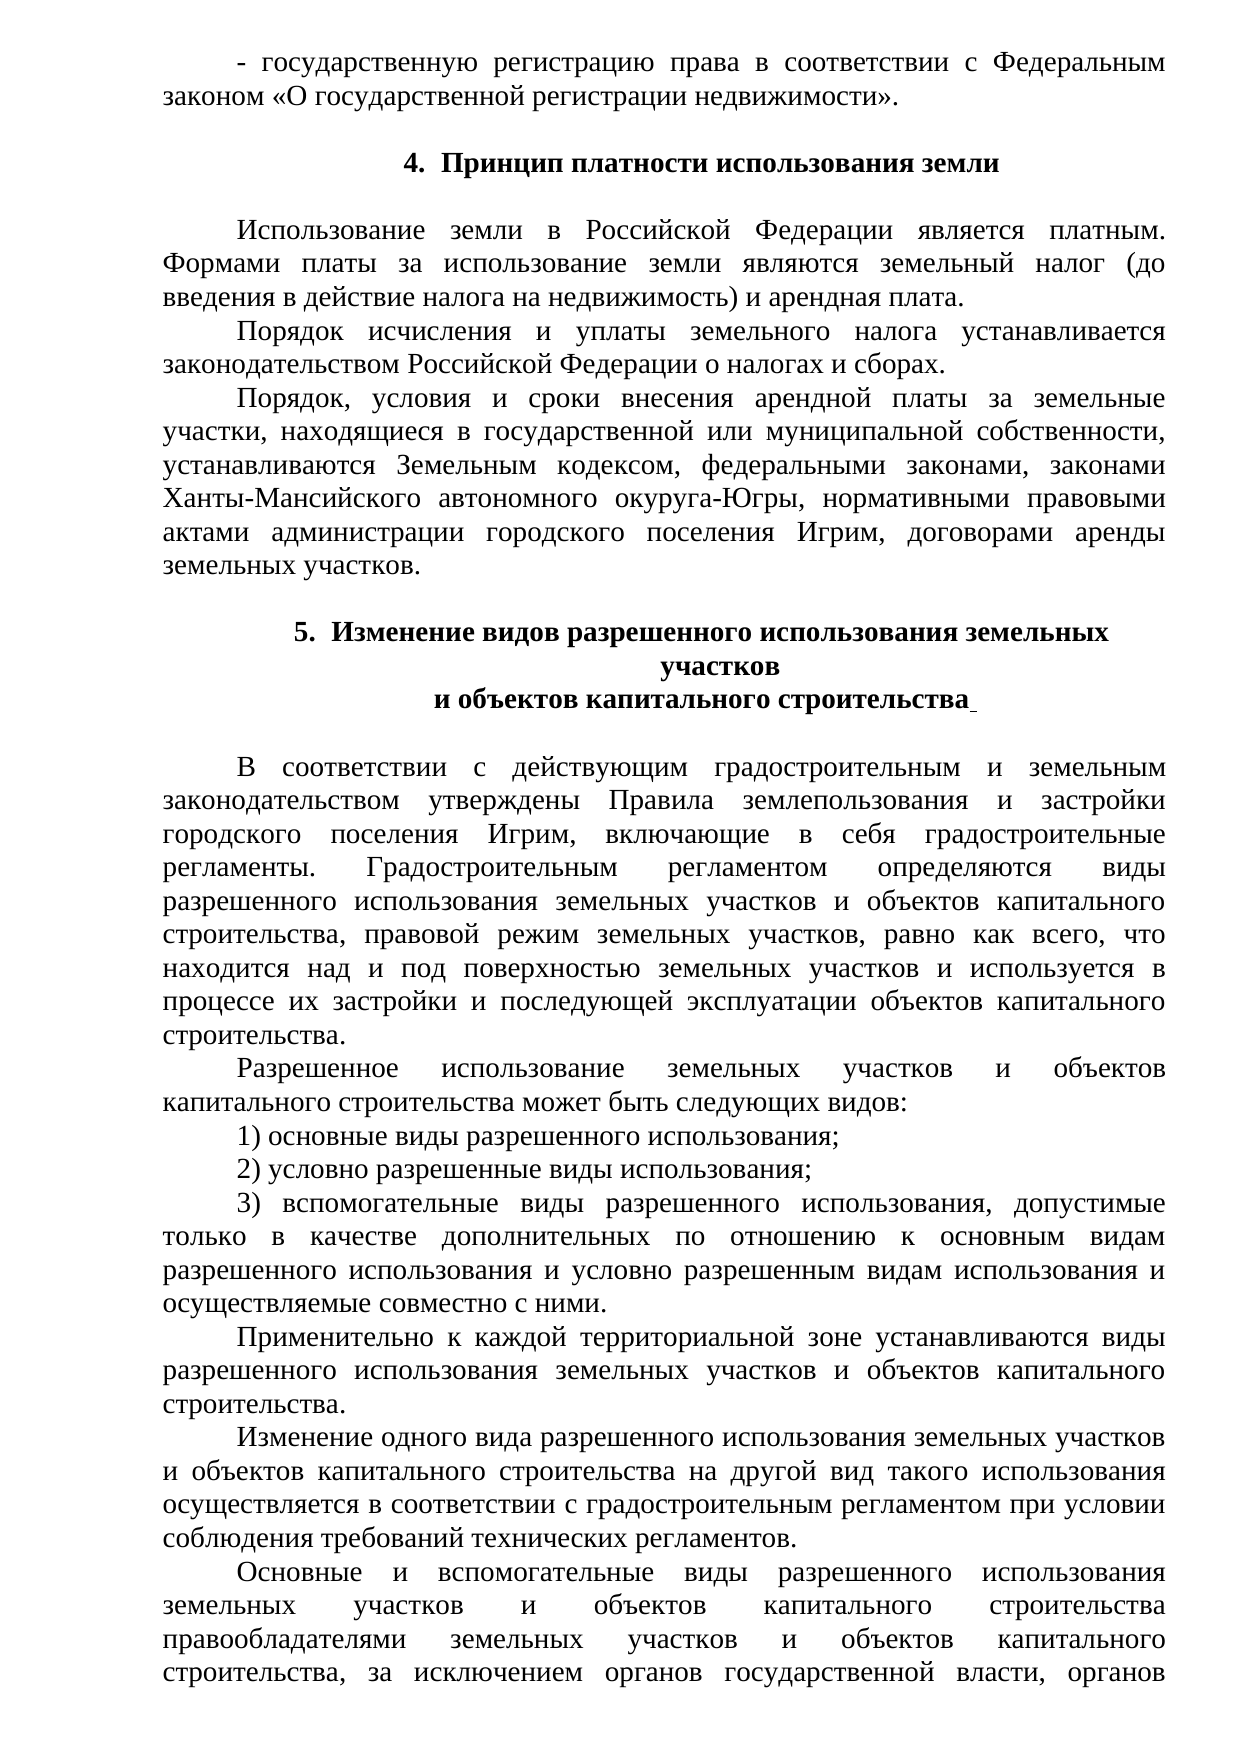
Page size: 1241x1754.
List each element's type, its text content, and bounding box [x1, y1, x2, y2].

text Изменение одного вида разрешенного использования земельных участков и объектов капитального строительства на другой вид такого использования осуществляется в соответствии с градостроительным регламентом при условии соблюдения требований технических регламентов. [162, 1419, 1167, 1554]
text Разрешенное использование земельных участков и объектов капитального строительства может быть следующих видов: [162, 1051, 1167, 1118]
subtitle Принцип платности использования земли [236, 145, 1167, 178]
list Изменение видов разрешенного использования земельных участков [236, 614, 1167, 682]
text Порядок исчисления и уплаты земельного налога устанавливается законодательством Российской Федерации о налогах и сборах. [162, 313, 1167, 380]
text Применительно к каждой территориальной зоне устанавливаются виды разрешенного использования земельных участков и объектов капитального строительства. [162, 1319, 1167, 1419]
text Порядок, условия и сроки внесения арендной платы за земельные участки, находящиеся в государственной или муниципальной собственности, устанавливаются Земельным кодексом, федеральными законами, законами Ханты-Мансийского автономного окуруга-Югры, нормативными правовыми актами администрации городского поселения Игрим, договорами аренды земельных участков. [162, 380, 1167, 581]
text - государственную регистрацию права в соответствии с Федеральным законом «О государственной регистрации недвижимости». [162, 44, 1167, 111]
text 2) условно разрешенные виды использования; [162, 1151, 1167, 1185]
text и объектов капитального строительства [162, 682, 1167, 715]
text 1) основные виды разрешенного использования; [162, 1118, 1167, 1151]
text Использование земли в Российской Федерации является платным. Формами платы за использование земли являются земельный налог (до введения в действие налога на недвижимость) и арендная плата. [162, 212, 1167, 313]
text 3) вспомогательные виды разрешенного использования, допустимые только в качестве дополнительных по отношению к основным видам разрешенного использования и условно разрешенным видам использования и осуществляемые совместно с ними. [162, 1185, 1167, 1319]
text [162, 1554, 1167, 1688]
text В соответствии с действующим градостроительным и земельным законодательством утверждены Правила землепользования и застройки городского поселения Игрим, включающие в себя градостроительные регламенты. Градостроительным регламентом определяются виды разрешенного использования земельных участков и объектов капитального строительства, правовой режим земельных участков, равно как всего, что находится над и под поверхностью земельных участков и используется в процессе их застройки и последующей эксплуатации объектов капитального строительства. [162, 749, 1167, 1051]
